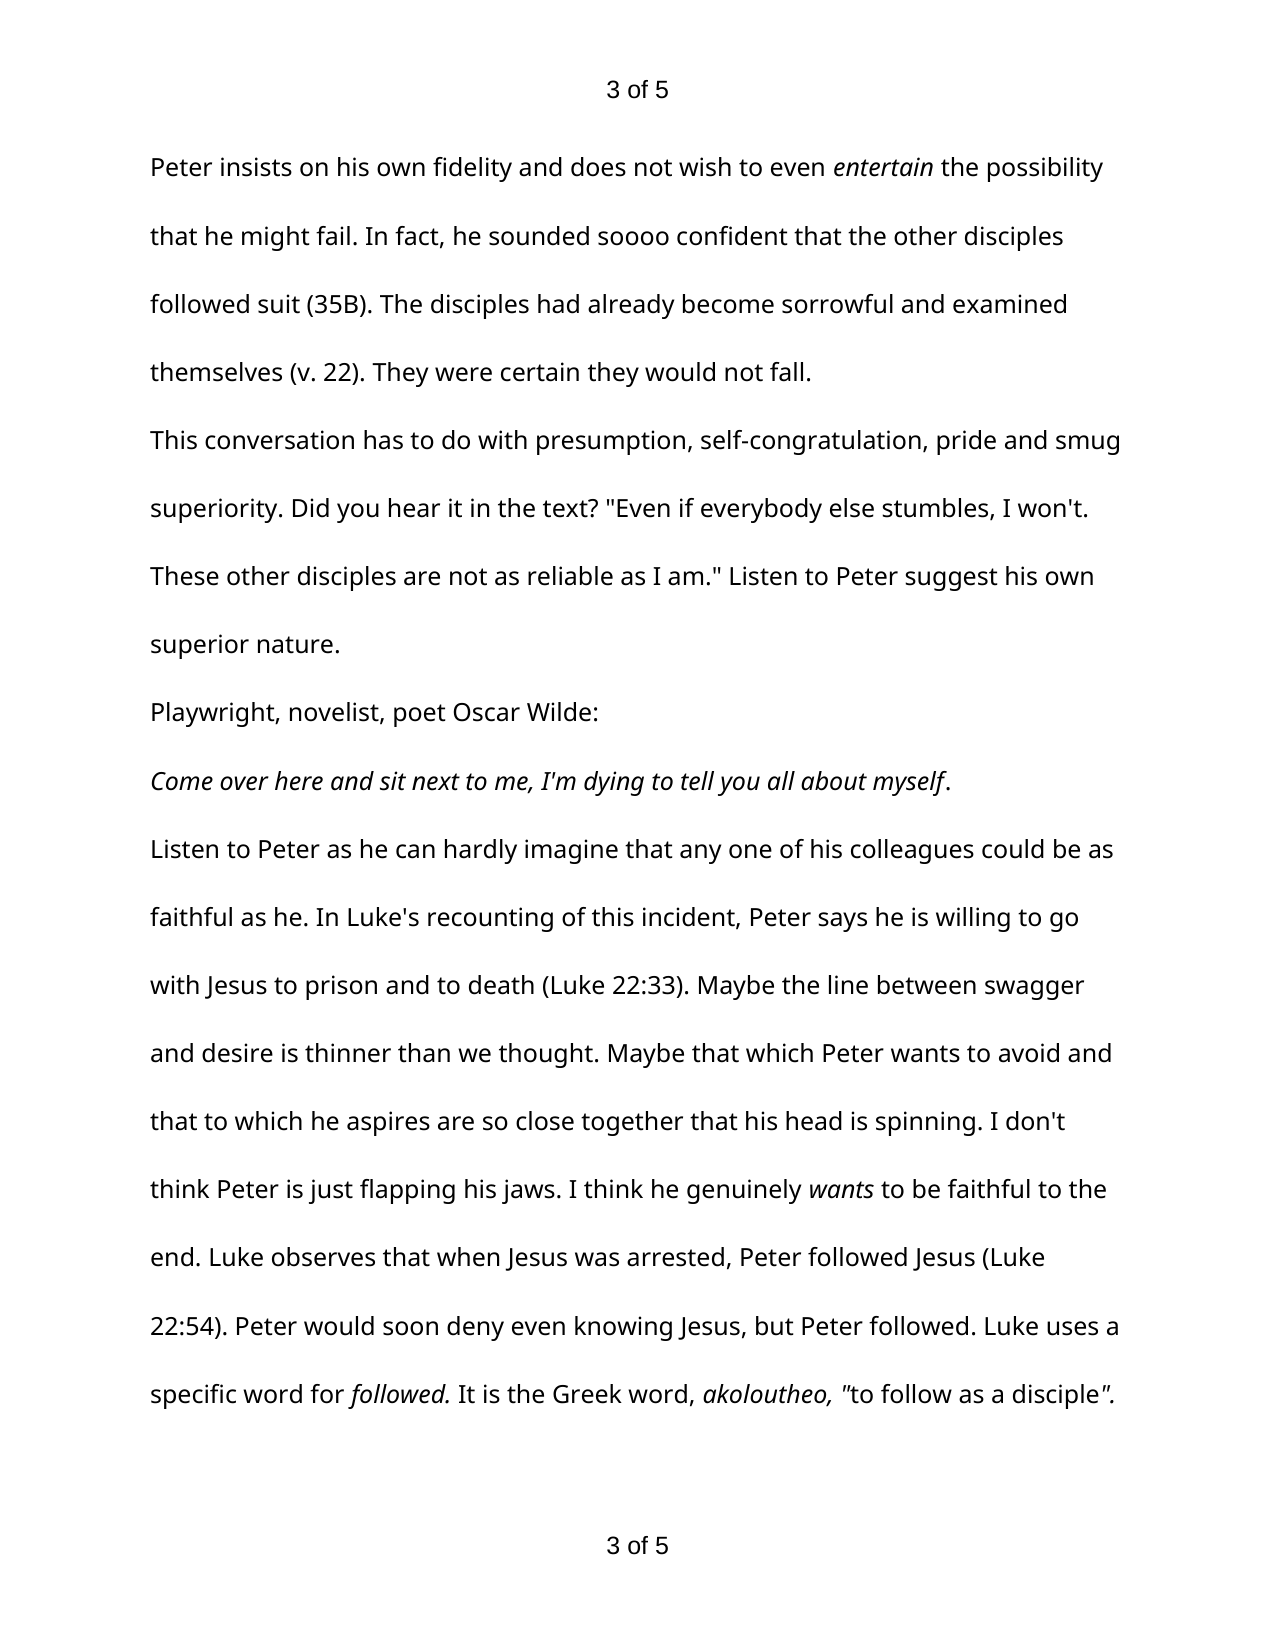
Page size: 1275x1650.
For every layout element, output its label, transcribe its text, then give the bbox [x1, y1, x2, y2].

text Peter insists on his own fidelity and does not wish to even entertain the possibility that he might fail. In fact, he sounded soooo confident that the other disciples followed suit (35B). The disciples had already become sorrowful and examined themselves (v. 22). They were certain they would not fall. [150, 150, 1125, 388]
text Playwright, novelist, poet Oscar Wilde: [150, 695, 1125, 729]
text Come over here and sit next to me, I'm dying to tell you all about myself. [150, 763, 1125, 797]
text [150, 831, 1125, 1410]
text This conversation has to do with presumption, self-congratulation, pride and smug superiority. Did you hear it in the text? "Even if everybody else stumbles, I won't. These other disciples are not as reliable as I am." Listen to Peter suggest his own superior nature. [150, 422, 1125, 661]
